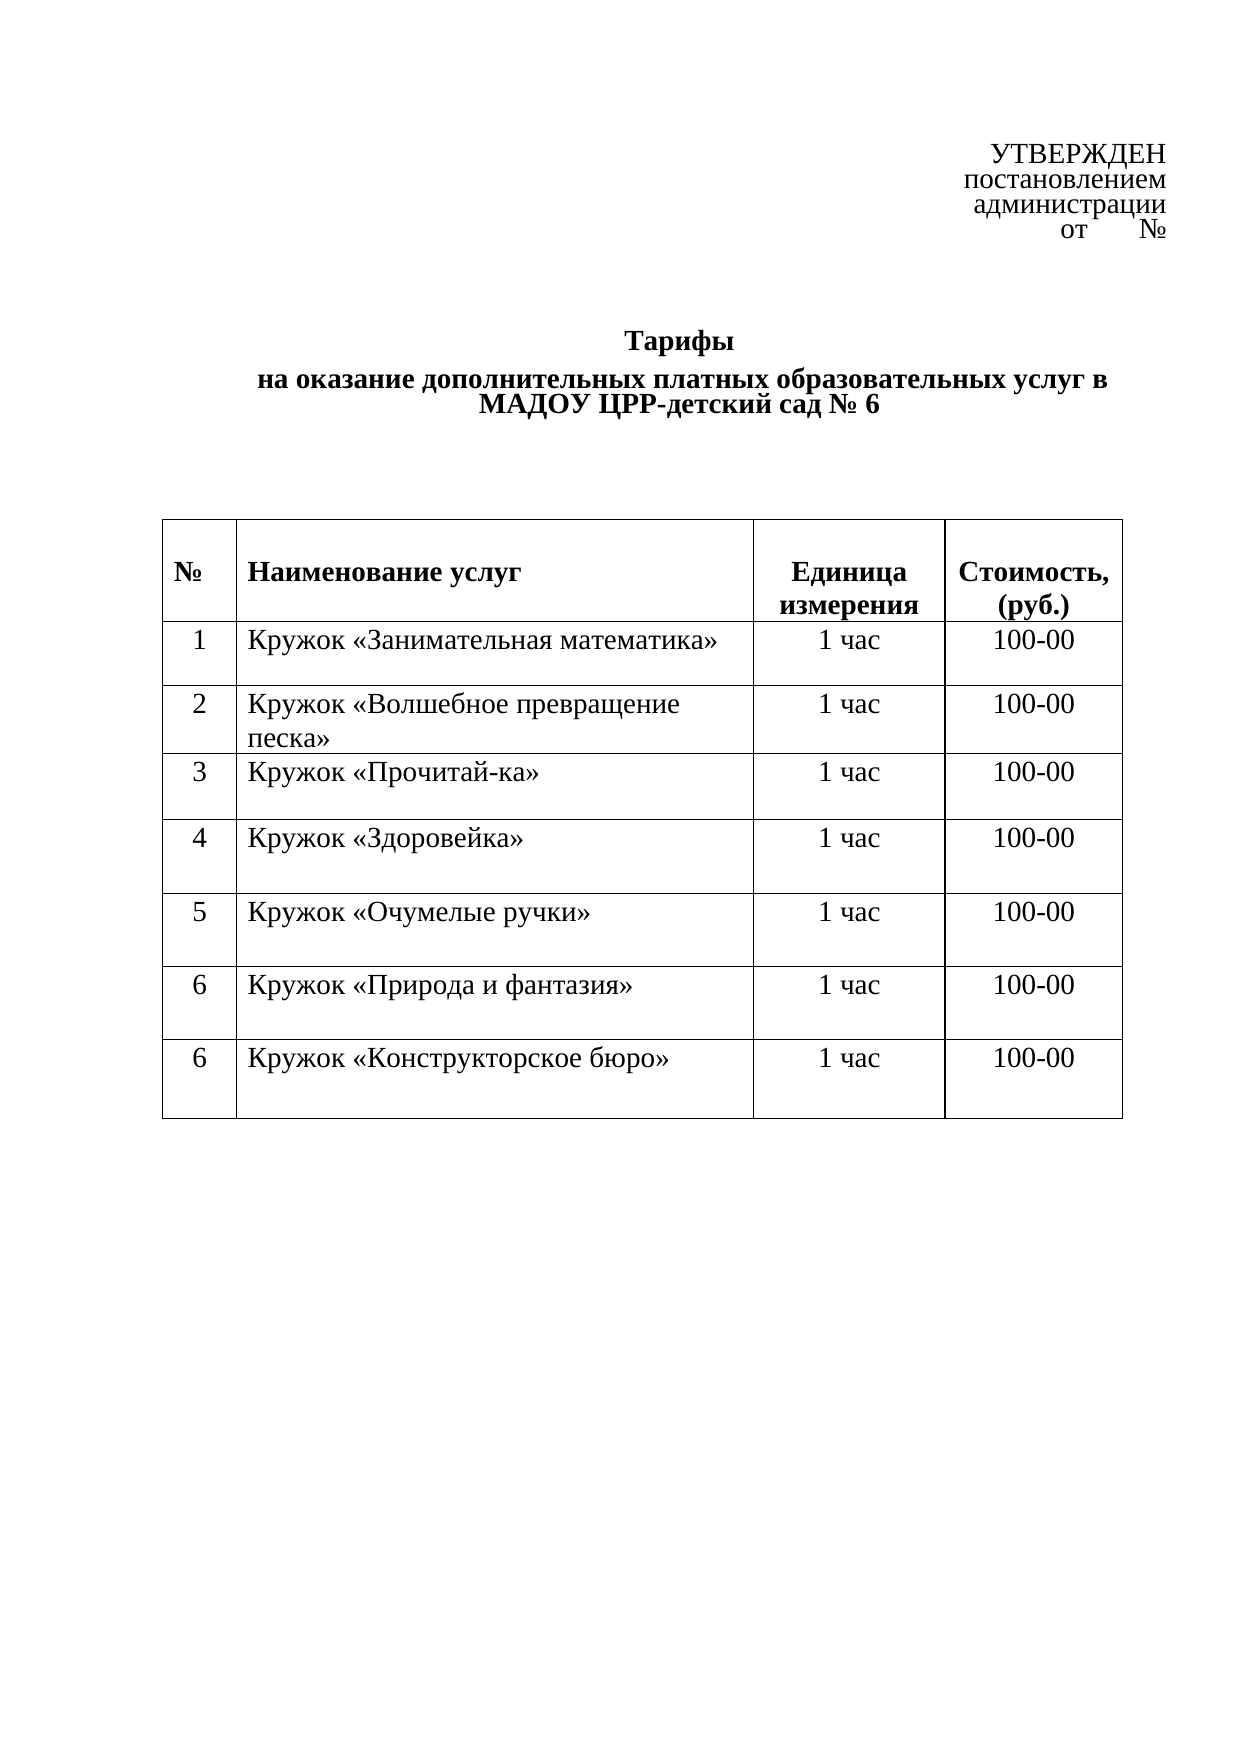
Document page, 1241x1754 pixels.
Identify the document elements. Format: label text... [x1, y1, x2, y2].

table_cell Кружок «Здоровейка» [237, 820, 753, 893]
text администрации [721, 193, 1166, 218]
table_cell Кружок «Занимательная математика» [237, 622, 753, 685]
table_header Единица измерения [754, 520, 944, 621]
table_header № [163, 520, 236, 621]
table_cell 100-00 [946, 820, 1122, 893]
text МАДОУ ЦРР-детский сад № 6 [177, 394, 528, 419]
table_cell Кружок «Очумелые ручки» [237, 894, 753, 966]
table_cell 4 [163, 820, 236, 893]
table_header Наименование услуг [237, 520, 753, 621]
text на оказание дополнительных платных образовательных услуг в [177, 369, 1181, 394]
text постановлением [721, 168, 1166, 193]
table_cell 1 час [754, 622, 944, 685]
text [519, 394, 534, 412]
table_cell Кружок «Конструкторское бюро» [237, 1040, 753, 1118]
text Тарифы [177, 323, 1181, 356]
table_cell 1 час [754, 1040, 944, 1118]
text УТВЕРЖДЕН [721, 143, 1166, 168]
table_cell 1 час [754, 967, 944, 1039]
table_cell 2 [163, 686, 236, 753]
table_cell 3 [163, 754, 236, 819]
table_header Стоимость, (руб.) [946, 520, 1122, 621]
table_cell 1 час [754, 820, 944, 893]
table_cell 6 [163, 967, 236, 1039]
table_cell 100-00 [946, 754, 1122, 819]
table_cell 1 час [754, 754, 944, 819]
table_cell 6 [163, 1040, 236, 1118]
table_cell Кружок «Прочитай-ка» [237, 754, 753, 819]
table_cell 100-00 [946, 1040, 1122, 1118]
table_cell 100-00 [946, 967, 1122, 1039]
table_cell 1 [163, 622, 236, 685]
table_cell 100-00 [946, 894, 1122, 966]
table_cell Кружок «Природа и фантазия» [237, 967, 753, 1039]
table_cell 5 [163, 894, 236, 966]
text МАДОУ ЦРР-детский сад № 6 [617, 394, 1181, 419]
table_cell 1 час [754, 686, 944, 753]
table_cell Кружок «Волшебное превращение песка» [237, 686, 753, 753]
table_cell 1 час [754, 894, 944, 966]
text от № [721, 218, 1166, 243]
text МАДОУ ЦРР-детский сад № 6 [544, 394, 618, 419]
table_cell 100-00 [946, 686, 1122, 753]
table_cell 100-00 [946, 622, 1122, 685]
